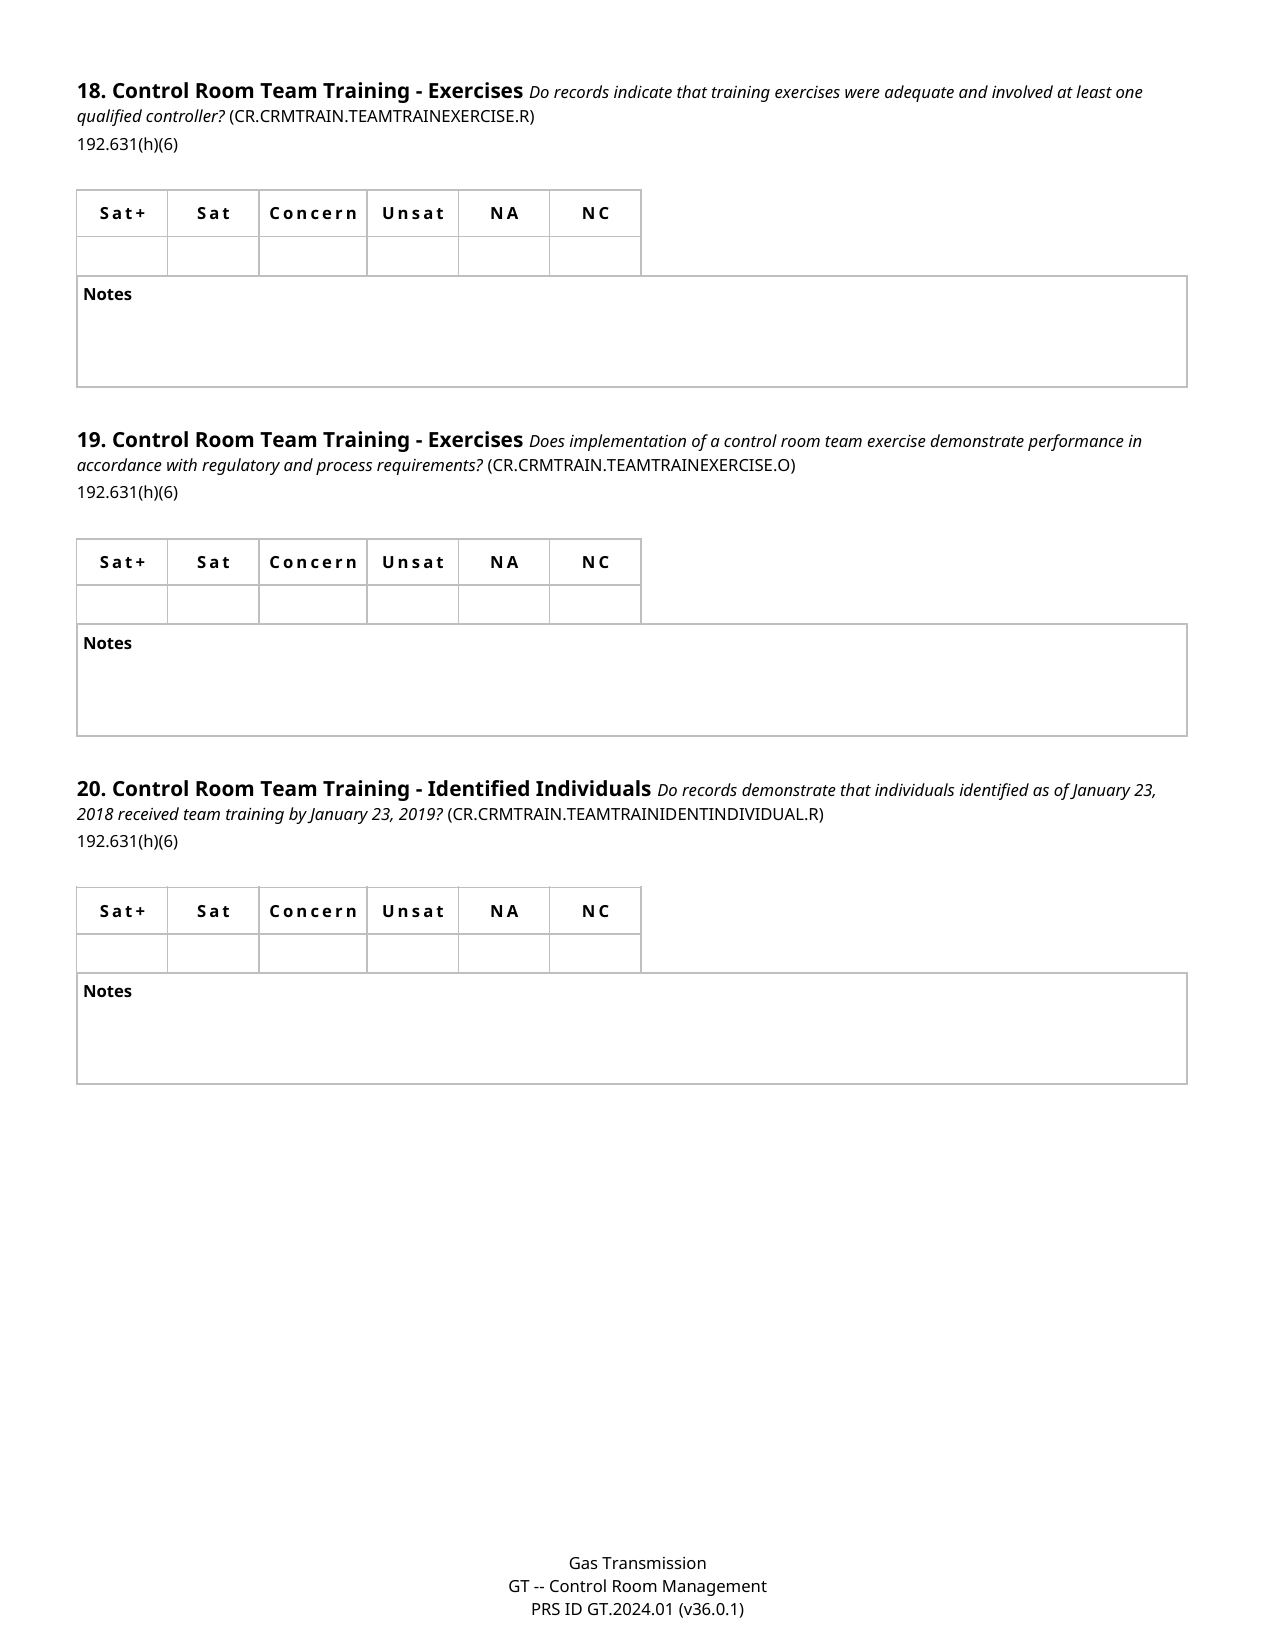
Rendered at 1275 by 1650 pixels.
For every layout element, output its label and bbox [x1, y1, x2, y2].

table_header [75, 424, 1200, 772]
table_header [75, 75, 1200, 424]
table_header [75, 772, 1200, 1121]
